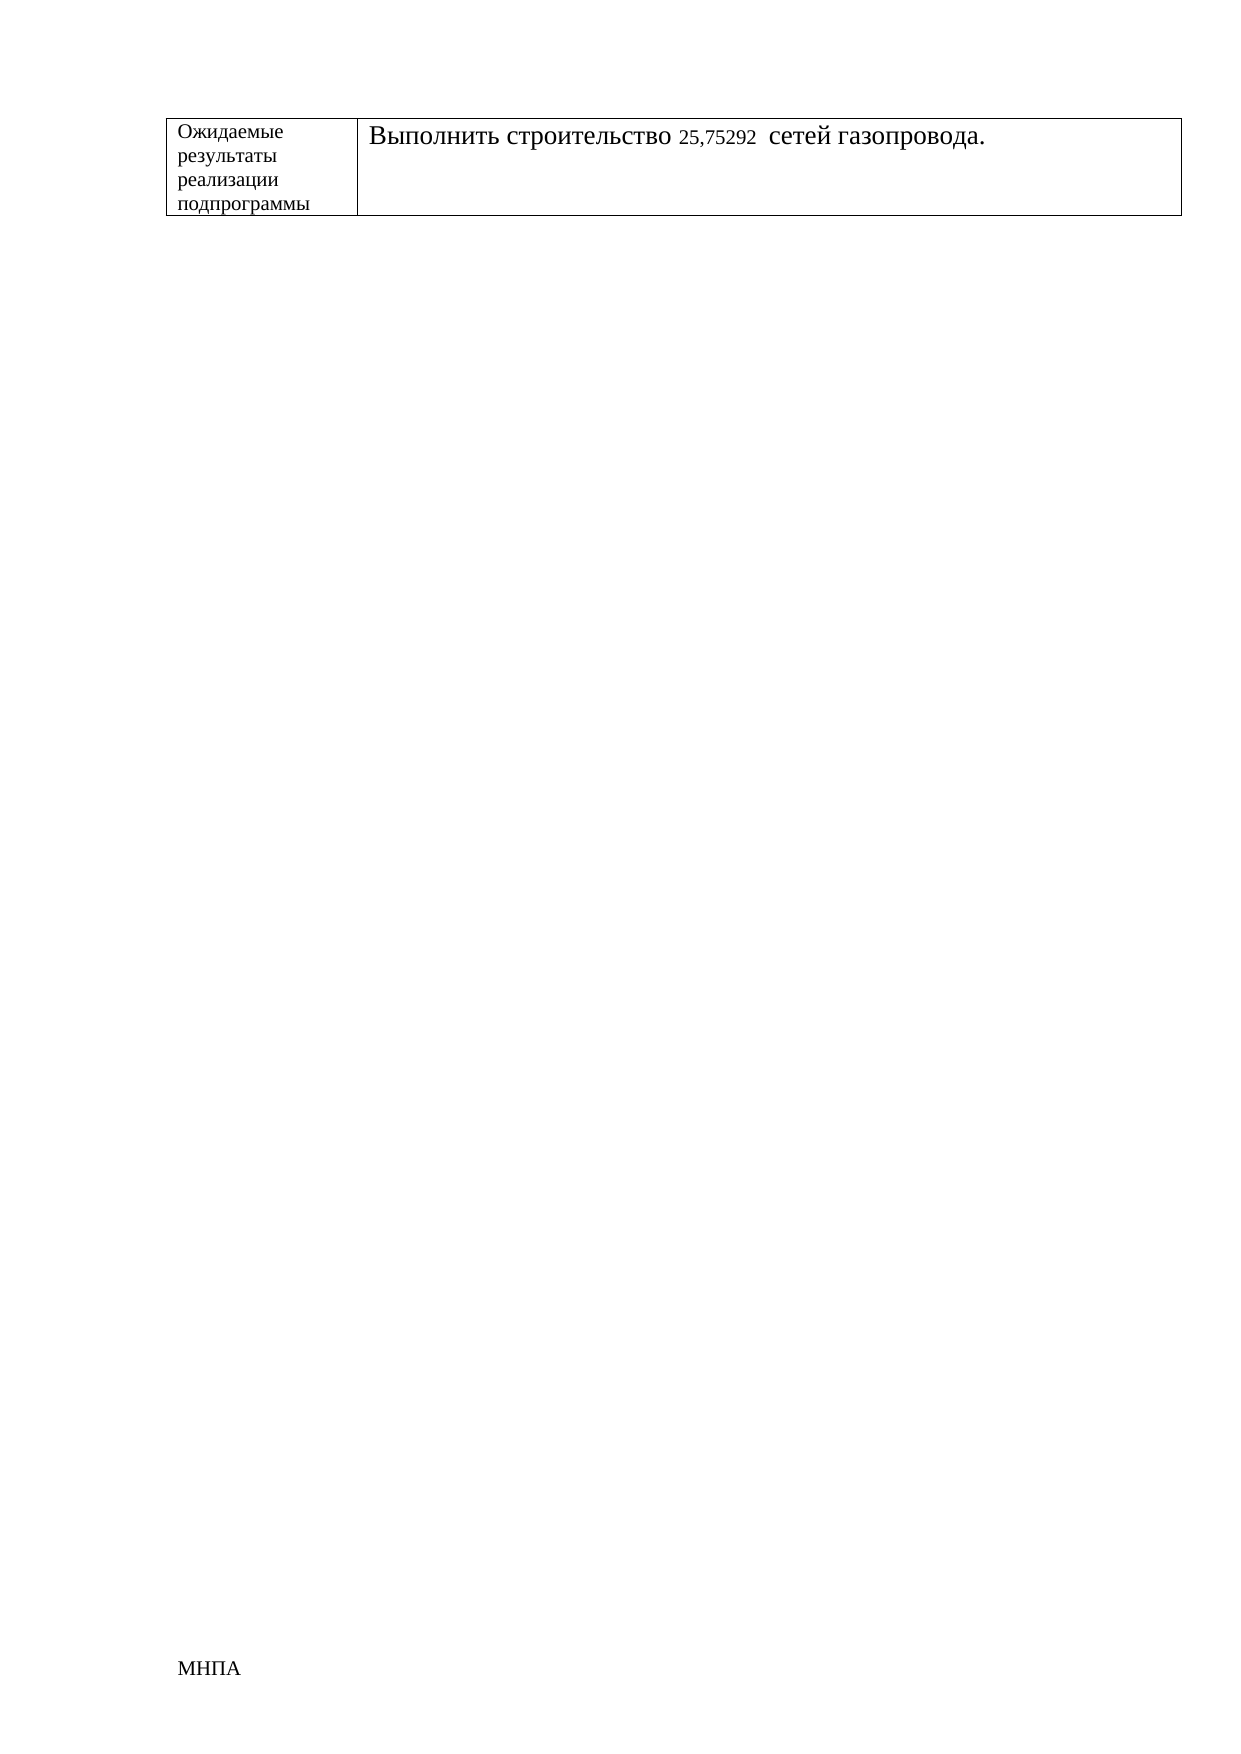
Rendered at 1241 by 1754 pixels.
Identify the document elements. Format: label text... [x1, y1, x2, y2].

table_cell Выполнить строительство 25,75292 сетей газопровода. [358, 119, 1181, 215]
table_cell Ожидаемые результаты реализации подпрограммы [167, 119, 357, 215]
